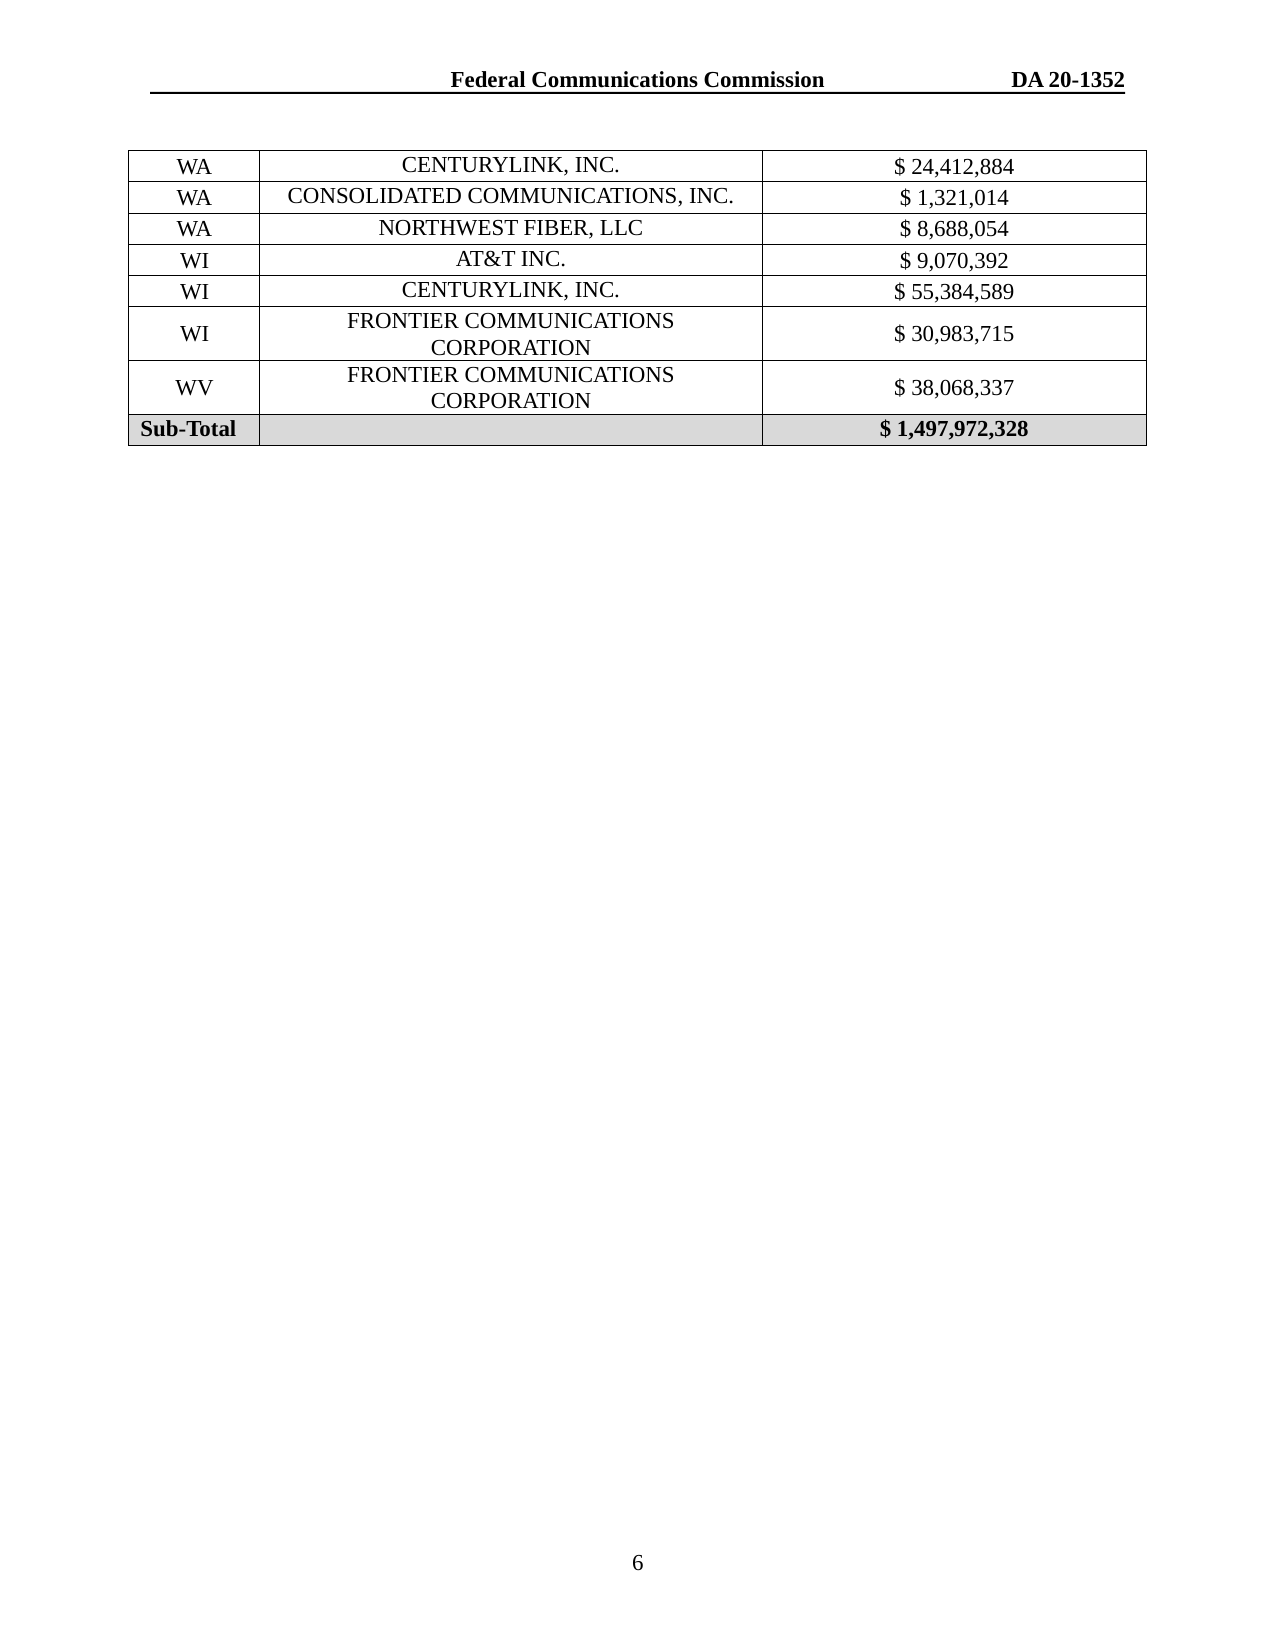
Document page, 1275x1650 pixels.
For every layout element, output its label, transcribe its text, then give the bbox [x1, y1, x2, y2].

table_cell WV [129, 361, 259, 414]
table_cell $ 1,321,014 [763, 182, 1146, 212]
table_cell CENTURYLINK, INC. [260, 151, 762, 181]
table_cell $ 9,070,392 [763, 245, 1146, 275]
table_cell FRONTIER COMMUNICATIONS CORPORATION [260, 307, 762, 360]
table_cell WA [129, 214, 259, 244]
table_cell $ 38,068,337 [763, 361, 1146, 414]
table_cell WA [129, 151, 259, 181]
table_cell [260, 415, 762, 445]
table_cell $ 8,688,054 [763, 214, 1146, 244]
table_cell FRONTIER COMMUNICATIONS CORPORATION [260, 361, 762, 414]
table_cell WI [129, 307, 259, 360]
table_cell Sub-Total [129, 415, 259, 445]
table_cell CENTURYLINK, INC. [260, 276, 762, 306]
table_cell WI [129, 245, 259, 275]
table_cell $ 24,412,884 [763, 151, 1146, 181]
table_cell NORTHWEST FIBER, LLC [260, 214, 762, 244]
table_cell $ 1,497,972,328 [763, 415, 1146, 445]
table_cell $ 30,983,715 [763, 307, 1146, 360]
table_cell WI [129, 276, 259, 306]
table_cell CONSOLIDATED COMMUNICATIONS, INC. [260, 182, 762, 212]
table_cell AT&T INC. [260, 245, 762, 275]
table_cell $ 55,384,589 [763, 276, 1146, 306]
table_cell WA [129, 182, 259, 212]
